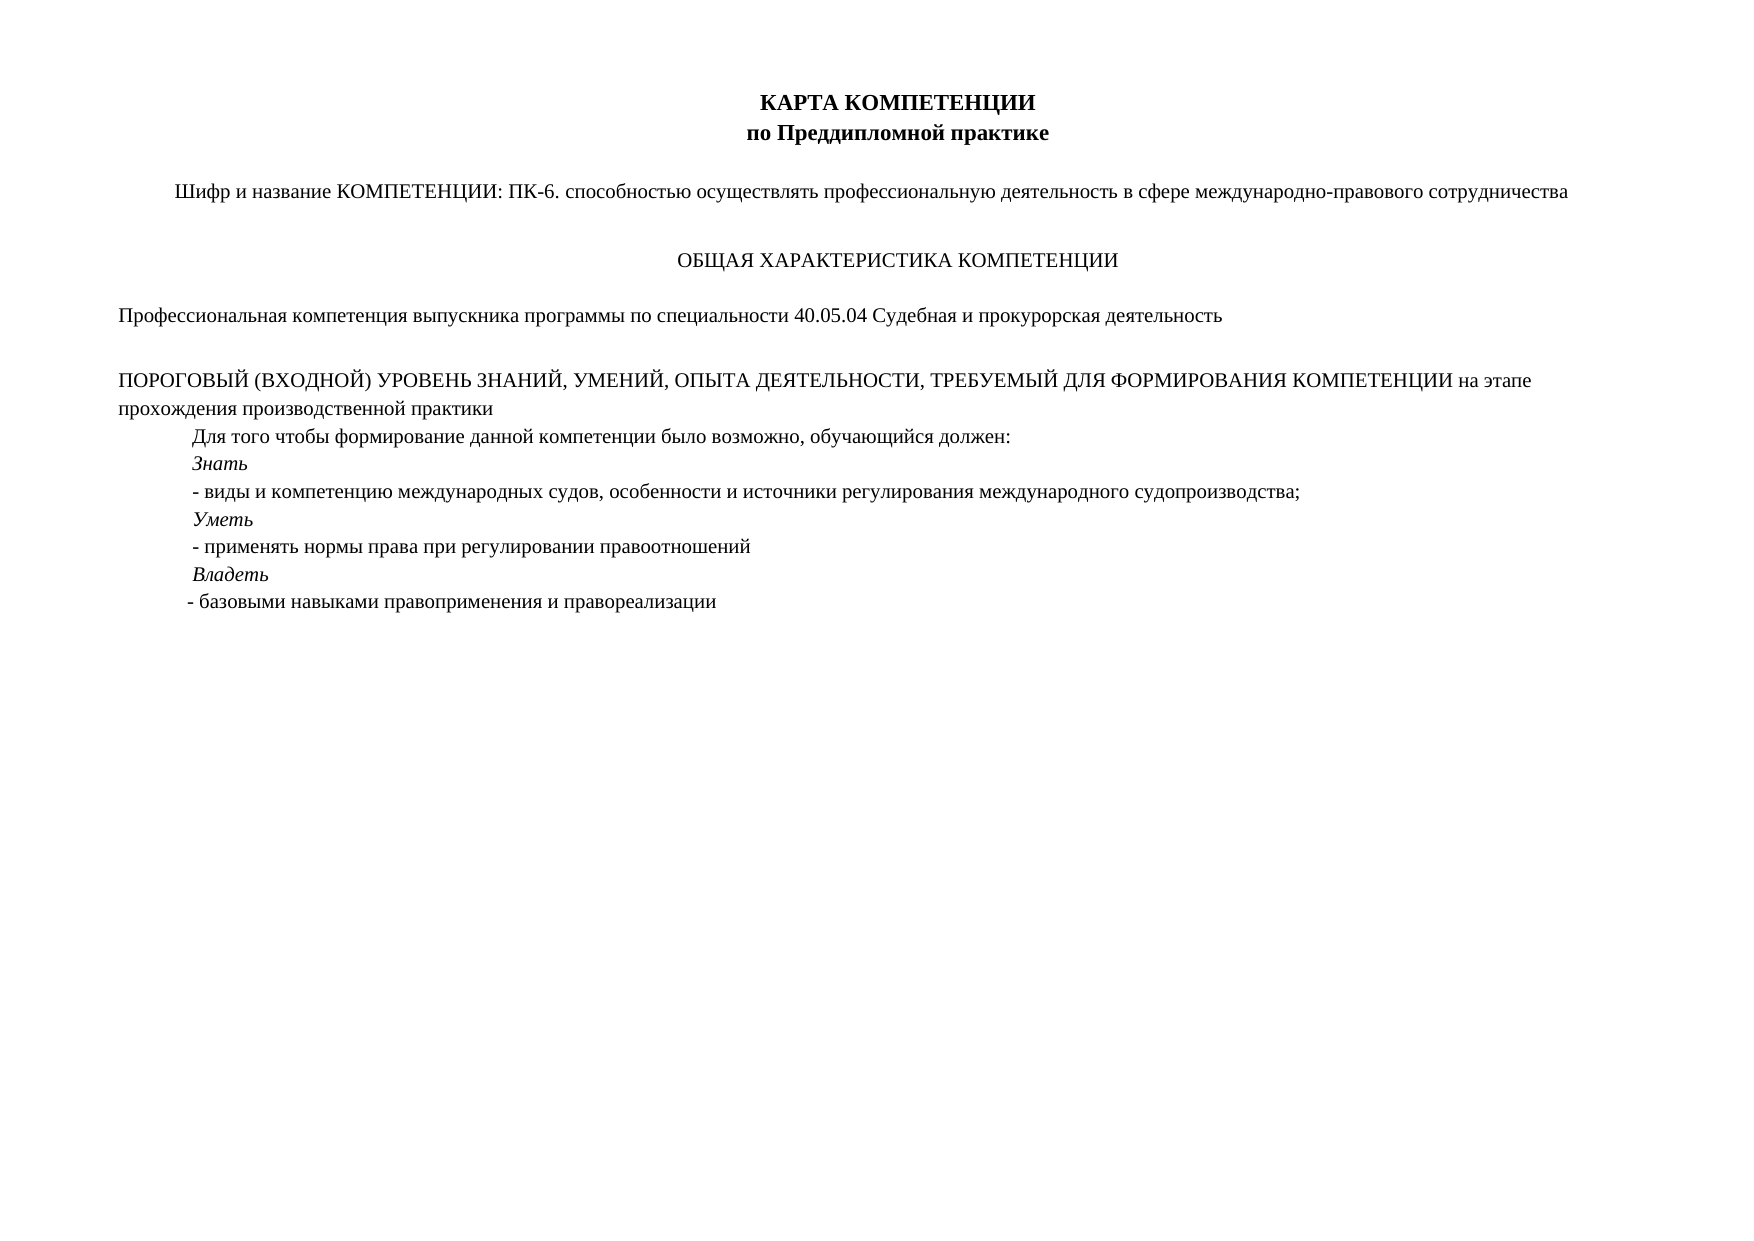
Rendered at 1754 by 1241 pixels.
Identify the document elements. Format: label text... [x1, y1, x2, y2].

text Профессиональная компетенция выпускника программы по специальности 40.05.04 Судебная и прокурорская деятельность [118, 303, 1636, 327]
text - применять нормы права при регулировании правоотношений [156, 534, 1636, 558]
text Для того чтобы формирование данной компетенции было возможно, обучающийся должен: [118, 424, 1636, 448]
text по Преддипломной практике [118, 119, 1636, 145]
text Знать [118, 451, 1636, 475]
text КАРТА КОМПЕТЕНЦИИ [118, 89, 1636, 115]
text Уметь [118, 506, 1636, 531]
text ОБЩАЯ ХАРАКТЕРИСТИКА КОМПЕТЕНЦИИ [118, 248, 1636, 272]
text Шифр и название КОМПЕТЕНЦИИ: ПК-6. способностью осуществлять профессиональную деятельность в сфере международно-правового сотрудничества [118, 179, 1636, 203]
text ПОРОГОВЫЙ (ВХОДНОЙ) УРОВЕНЬ ЗНАНИЙ, УМЕНИЙ, ОПЫТА ДЕЯТЕЛЬНОСТИ, ТРЕБУЕМЫЙ ДЛЯ ФОРМИРОВАНИЯ КОМПЕТЕНЦИИ на этапе прохождения производственной практики [118, 368, 1636, 420]
text - виды и компетенцию международных судов, особенности и источники регулирования международного судопроизводства; [118, 479, 1636, 503]
text - базовыми навыками правоприменения и правореализации [156, 589, 1636, 613]
text Владеть [118, 562, 1636, 586]
